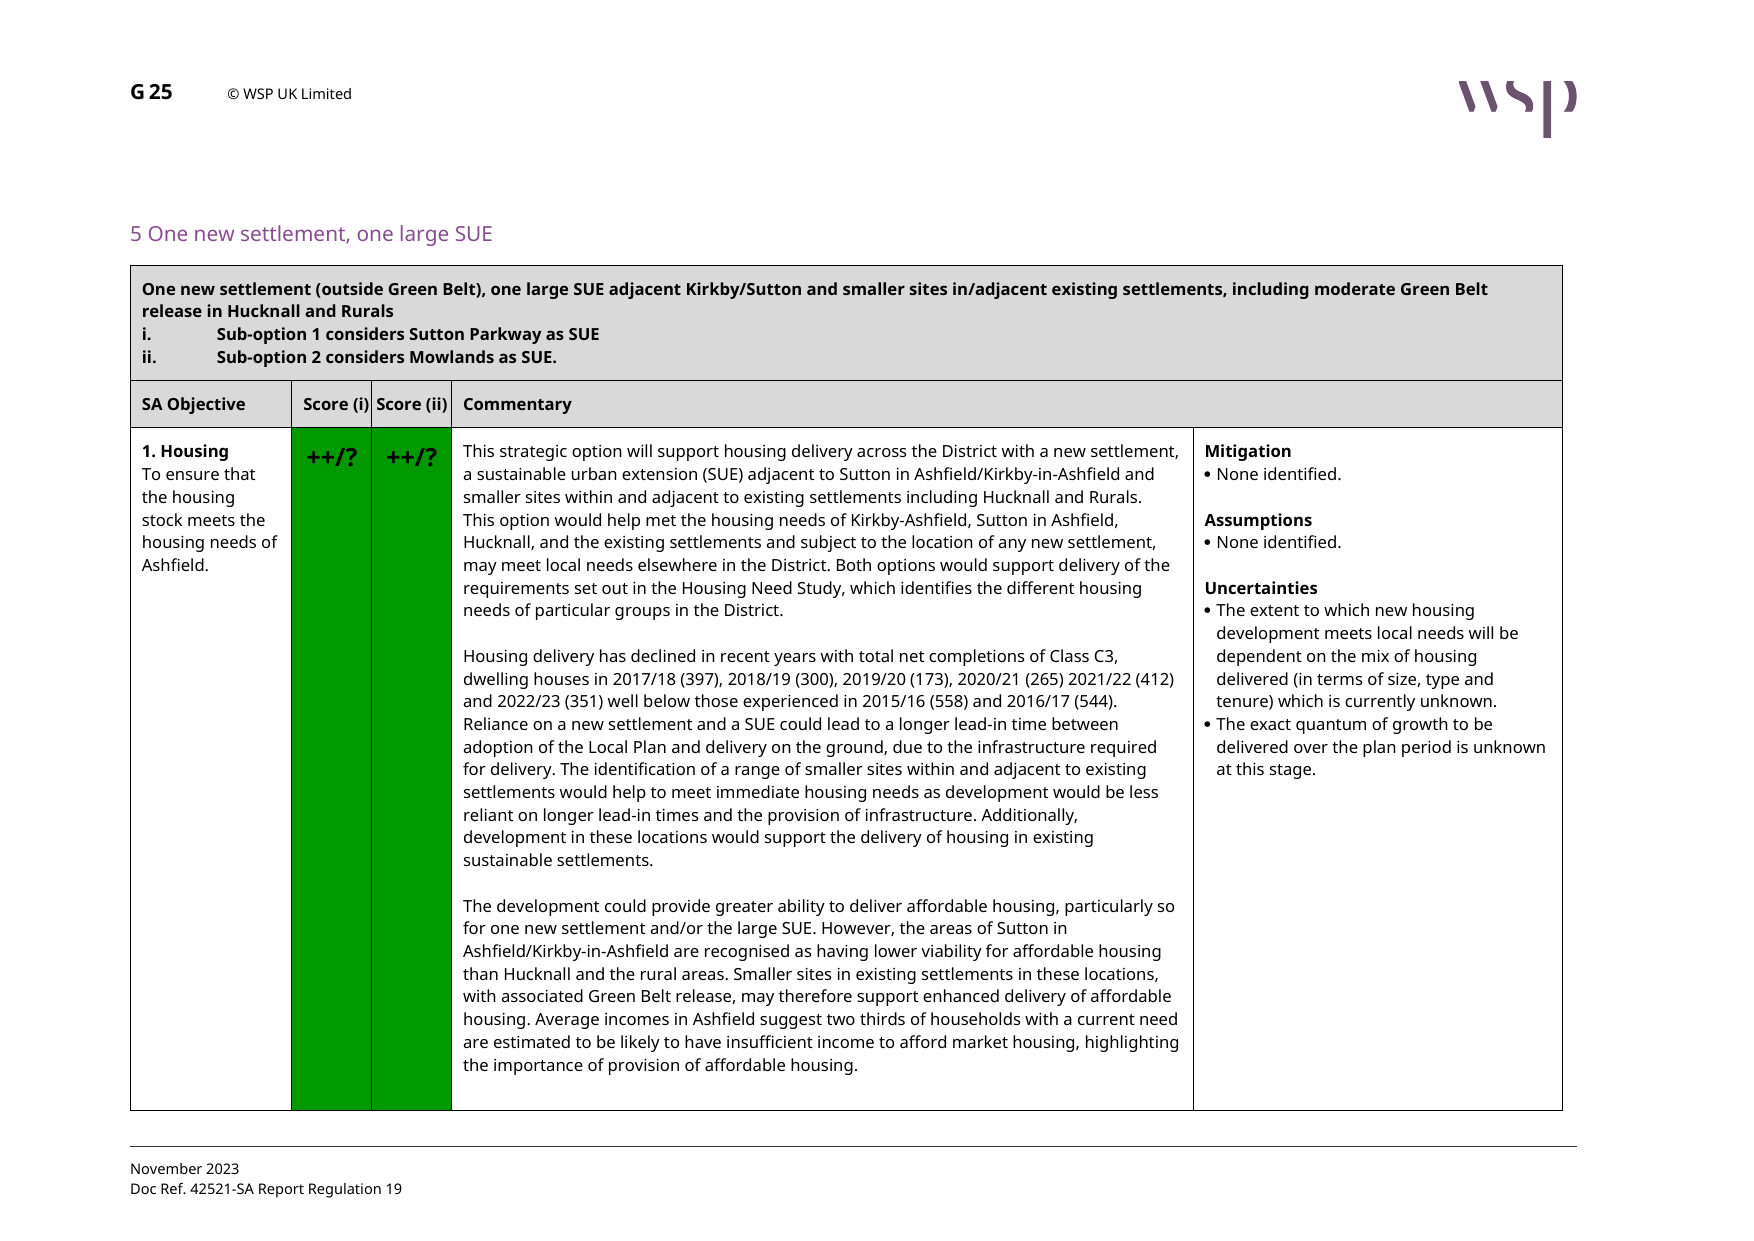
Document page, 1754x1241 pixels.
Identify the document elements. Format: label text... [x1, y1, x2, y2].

title 5 One new settlement, one large SUE [130, 219, 1577, 248]
table_cell Commentary [452, 381, 1562, 427]
table_cell Score (i) [292, 381, 371, 427]
table_header One new settlement (outside Green Belt), one large SUE adjacent Kirkby/Sutton and smaller sites in/adjacent existing settlements, including moderate Green Belt release in Hucknall and Rurals i. Sub-option 1 considers Sutton Parkway as SUE ii. Sub-option 2 considers Mowlands as SUE. [131, 266, 1562, 380]
table_cell Score (ii) [372, 381, 451, 427]
table_cell SA Objective [131, 381, 291, 427]
table_cell ++/? [372, 428, 451, 1110]
table_cell 1. Housing To ensure that the housing stock meets the housing needs of Ashfield. [131, 428, 291, 1110]
table_cell ++/? [292, 428, 371, 1110]
